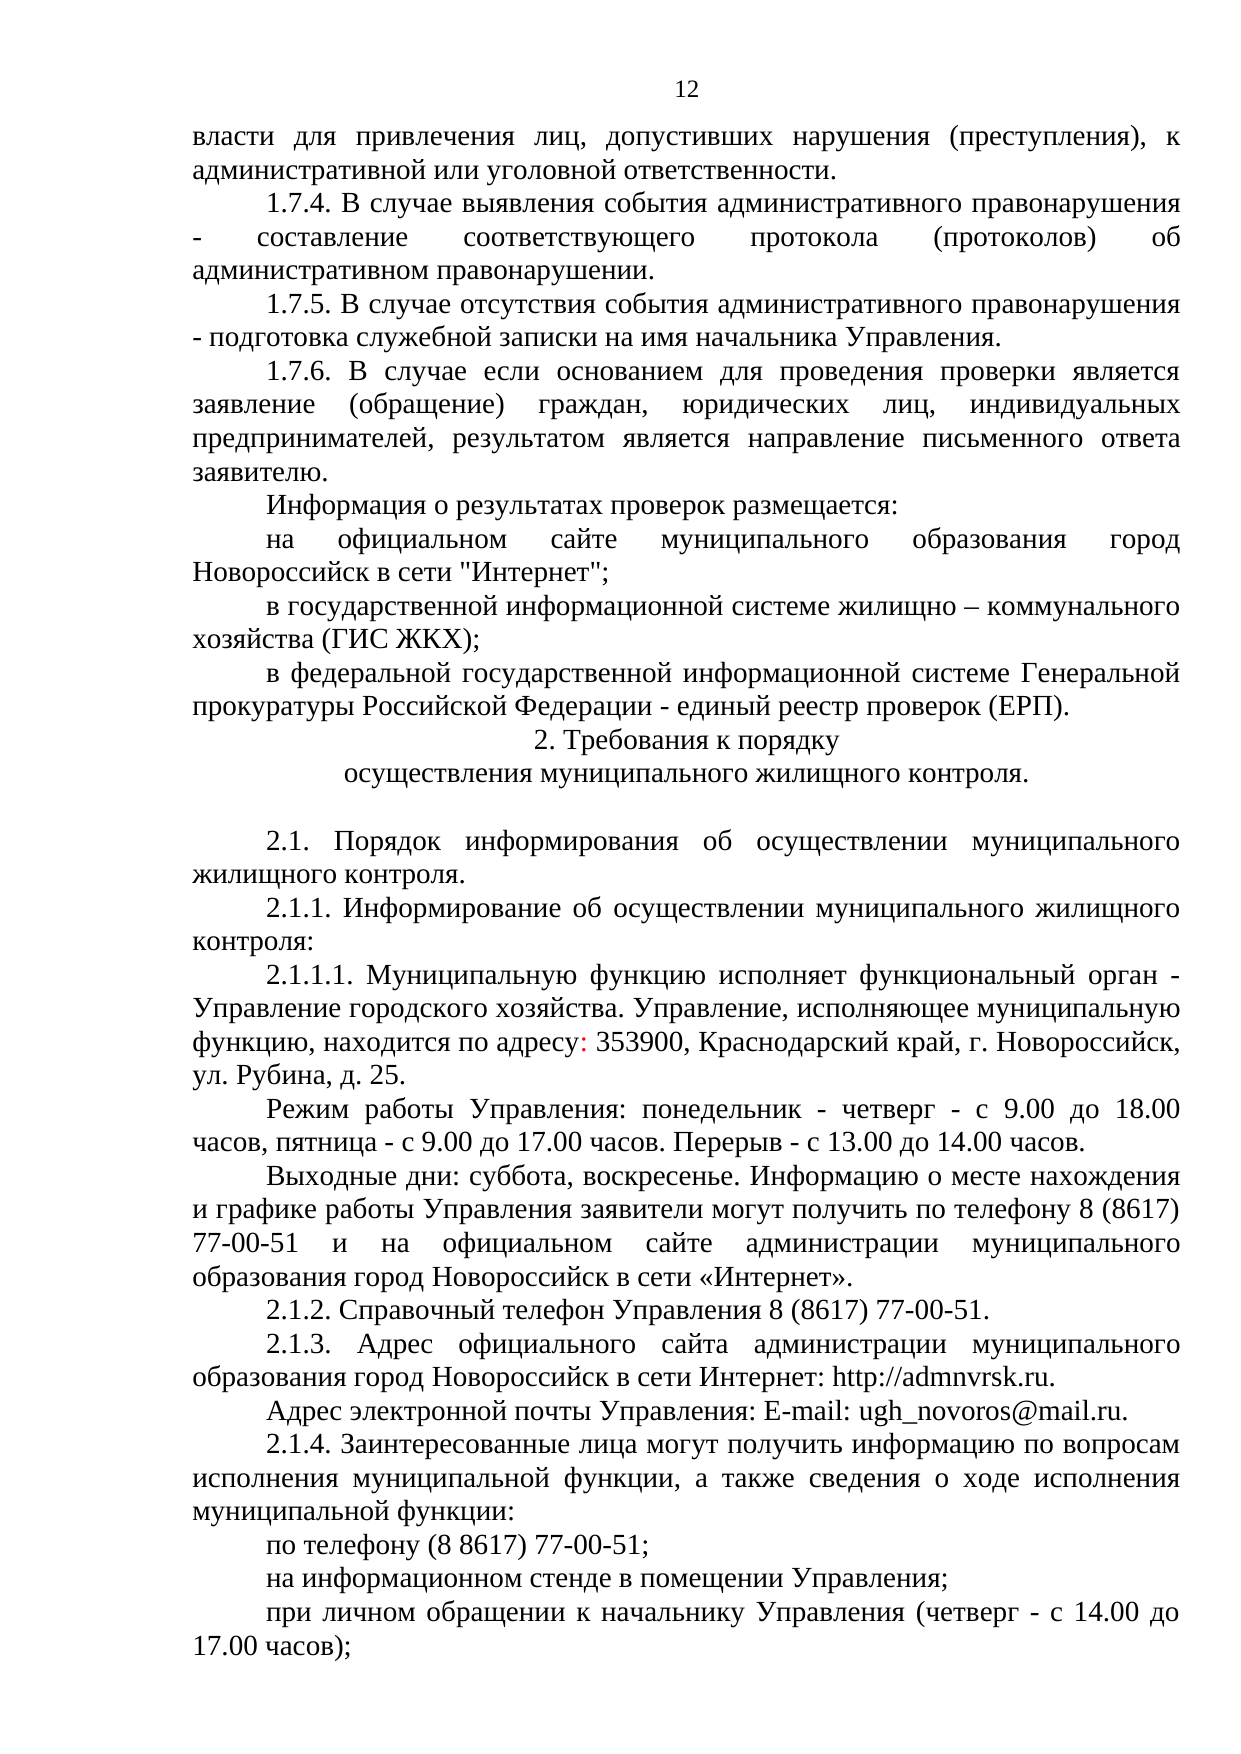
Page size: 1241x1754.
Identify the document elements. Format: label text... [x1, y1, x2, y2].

text 2.1.4. Заинтересованные лица могут получить информацию по вопросам исполнения муниципальной функции, а также сведения о ходе исполнения муниципальной функции: [192, 1426, 1181, 1527]
text при личном обращении к начальнику Управления (четверг - с 14.00 до 17.00 часов); [192, 1594, 1181, 1661]
text 2.1.2. Справочный телефон Управления 8 (8617) 77-00-51. [192, 1292, 1181, 1326]
text осуществления муниципального жилищного контроля. [192, 756, 1181, 789]
text в государственной информационной системе жилищно – коммунального хозяйства (ГИС ЖКХ); [192, 588, 1181, 655]
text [192, 118, 1181, 185]
text Режим работы Управления: понедельник - четверг - с 9.00 до 18.00 часов, пятница - с 9.00 до 17.00 часов. Перерыв - с 13.00 до 14.00 часов. [192, 1091, 1181, 1158]
text Выходные дни: суббота, воскресенье. Информацию о месте нахождения и графике работы Управления заявители могут получить по телефону 8 (8617) 77-00-51 и на официальном сайте администрации муниципального образования город Новороссийск в сети «Интернет». [192, 1158, 1181, 1292]
text 2.1.3. Адрес официального сайта администрации муниципального образования город Новороссийск в сети Интернет: http://admnvrsk.ru. [192, 1326, 1181, 1393]
text 2. Требования к порядку [192, 722, 1181, 756]
text по телефону (8 8617) 77-00-51; [192, 1527, 1181, 1561]
text на информационном стенде в помещении Управления; [192, 1561, 1181, 1594]
text 1.7.6. В случае если основанием для проведения проверки является заявление (обращение) граждан, юридических лиц, индивидуальных предпринимателей, результатом является направление письменного ответа заявителю. [192, 353, 1181, 487]
text 1.7.4. В случае выявления события административного правонарушения - составление соответствующего протокола (протоколов) об административном правонарушении. [192, 185, 1181, 286]
text в федеральной государственной информационной системе Генеральной прокуратуры Российской Федерации - единый реестр проверок (ЕРП). [192, 655, 1181, 722]
text на официальном сайте муниципального образования город Новороссийск в сети "Интернет"; [192, 521, 1181, 588]
text Информация о результатах проверок размещается: [192, 487, 1181, 521]
text Адрес электронной почты Управления: E-mail: ugh_novoros@mail.ru. [192, 1393, 1181, 1426]
text 2.1.1.1. Муниципальную функцию исполняет функциональный орган - Управление городского хозяйства. Управление, исполняющее муниципальную функцию, находится по адресу: 353900, Краснодарский край, г. Новороссийск, ул. Рубина, д. 25. [192, 957, 1181, 1091]
text 2.1.1. Информирование об осуществлении муниципального жилищного контроля: [192, 890, 1181, 957]
text 1.7.5. В случае отсутствия события административного правонарушения - подготовка служебной записки на имя начальника Управления. [192, 286, 1181, 353]
text 2.1. Порядок информирования об осуществлении муниципального жилищного контроля. [192, 823, 1181, 890]
